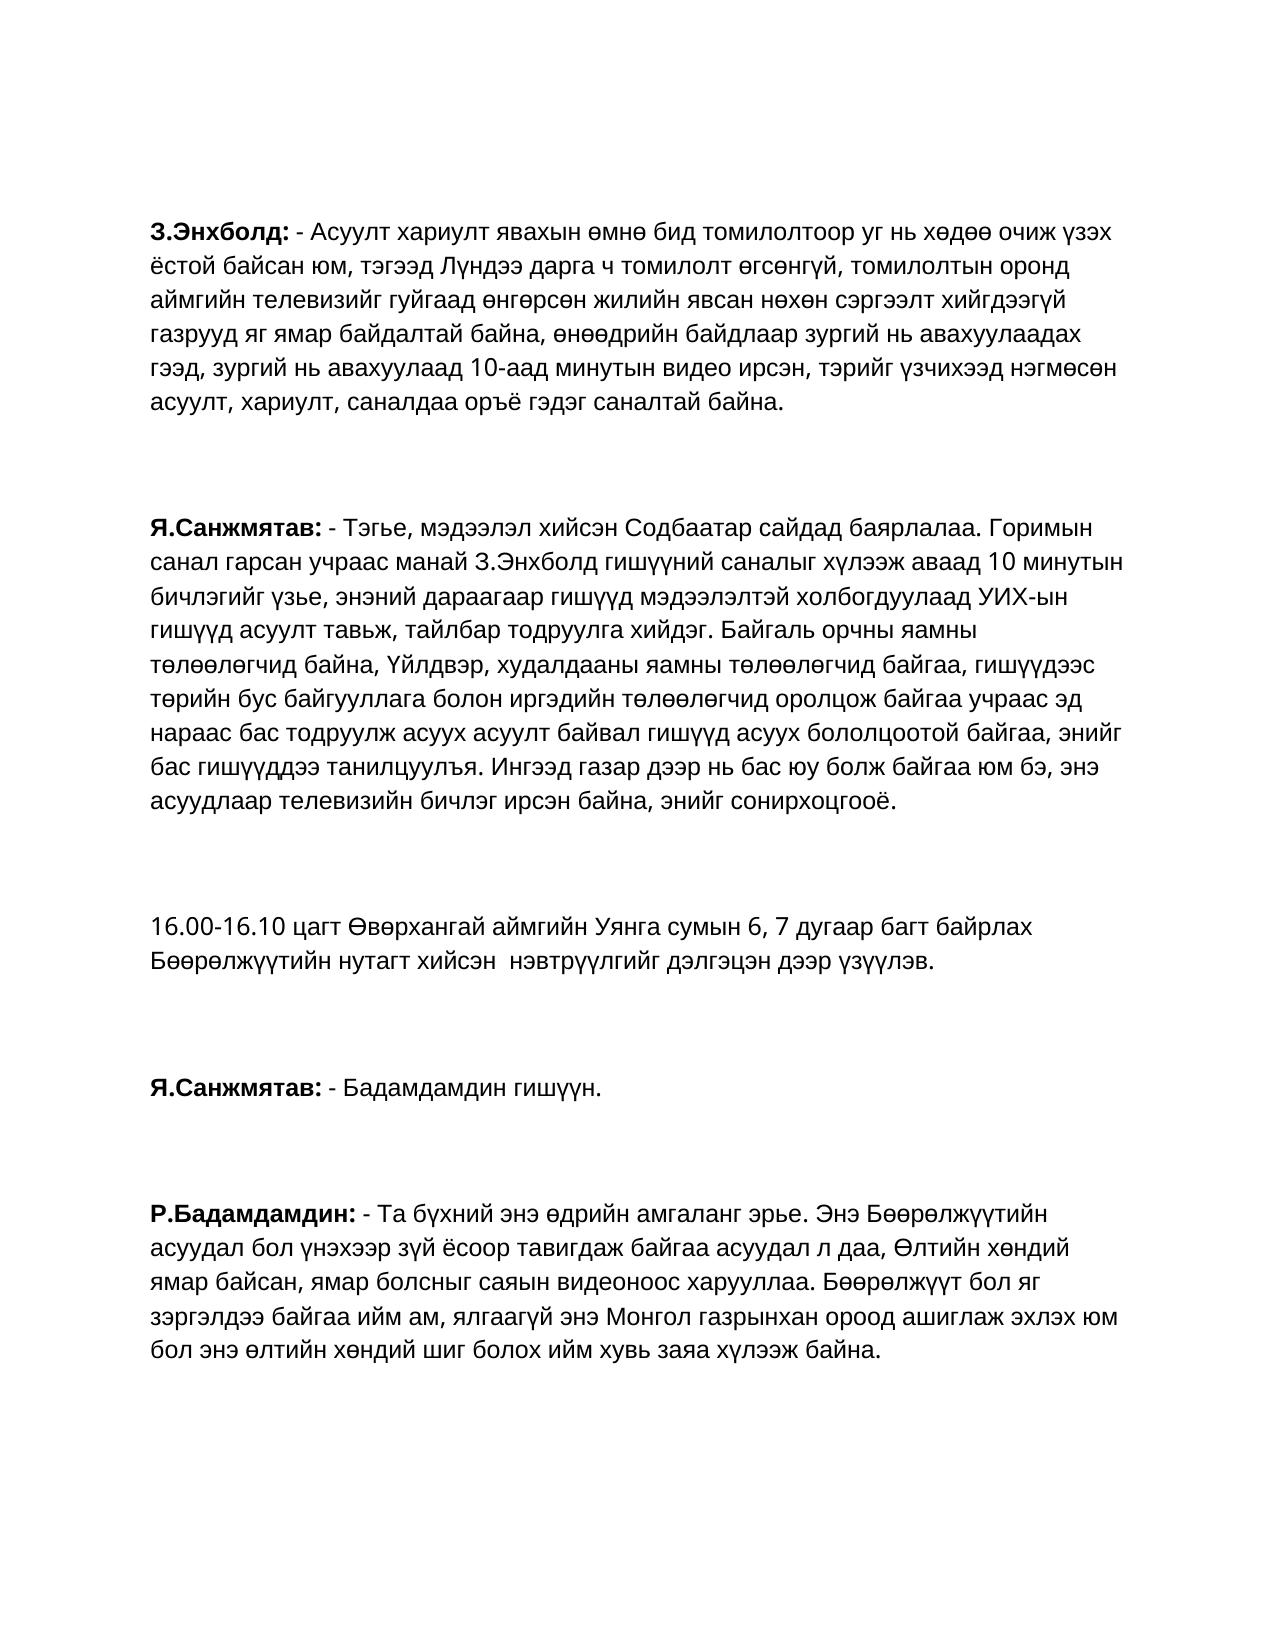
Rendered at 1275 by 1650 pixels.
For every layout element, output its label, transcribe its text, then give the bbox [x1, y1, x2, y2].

text З.Энхболд: - Асуулт хариулт явахын өмнө бид томилолтоор уг нь хөдөө очиж үзэх ёстой байсан юм, тэгээд Лүндээ дарга ч томилолт өгсөнгүй, томилолтын оронд аймгийн телевизийг гуйгаад өнгөрсөн жилийн явсан нөхөн сэргээлт хийгдээгүй газрууд яг ямар байдалтай байна, өнөөдрийн байдлаар зургий нь авахуулаадах гээд, зургий нь авахуулаад 10-аад минутын видео ирсэн, тэрийг үзчихээд нэгмөсөн асуулт, хариулт, саналдаа оръё гэдэг саналтай байна. [150, 213, 1125, 418]
text Я.Санжмятав: - Бадамдамдин гишүүн. [150, 1069, 1125, 1103]
text 16.00-16.10 цагт Өвөрхангай аймгийн Уянга сумын 6, 7 дугаар багт байрлах Бөөрөлжүүтийн нутагт хийсэн нэвтрүүлгийг дэлгэцэн дээр үзүүлэв. [150, 909, 1125, 977]
text Я.Санжмятав: - Тэгье, мэдээлэл хийсэн Содбаатар сайдад баярлалаа. Горимын санал гарсан учраас манай З.Энхболд гишүүний саналыг хүлээж аваад 10 минутын бичлэгийг үзье, энэний дараагаар гишүүд мэдээлэлтэй холбогдуулаад УИХ-ын гишүүд асуулт тавьж, тайлбар тодруулга хийдэг. Байгаль орчны яамны төлөөлөгчид байна, Үйлдвэр, худалдааны яамны төлөөлөгчид байгаа, гишүүдээс төрийн бус байгууллага болон иргэдийн төлөөлөгчид оролцож байгаа учраас эд нараас бас тодруулж асуух асуулт байвал гишүүд асуух бололцоотой байгаа, энийг бас гишүүддээ танилцуулъя. Ингээд газар дээр нь бас юу болж байгаа юм бэ, энэ асуудлаар телевизийн бичлэг ирсэн байна, энийг сонирхоцгооё. [150, 510, 1125, 817]
text Р.Бадамдамдин: - Та бүхний энэ өдрийн амгаланг эрье. Энэ Бөөрөлжүүтийн асуудал бол үнэхээр зүй ёсоор тавигдаж байгаа асуудал л даа, Өлтийн хөндий ямар байсан, ямар болсныг саяын видеоноос харууллаа. Бөөрөлжүүт бол яг зэргэлдээ байгаа ийм ам, ялгаагүй энэ Монгол газрынхан ороод ашиглаж эхлэх юм бол энэ өлтийн хөндий шиг болох ийм хувь заяа хүлээж байна. [150, 1196, 1125, 1366]
